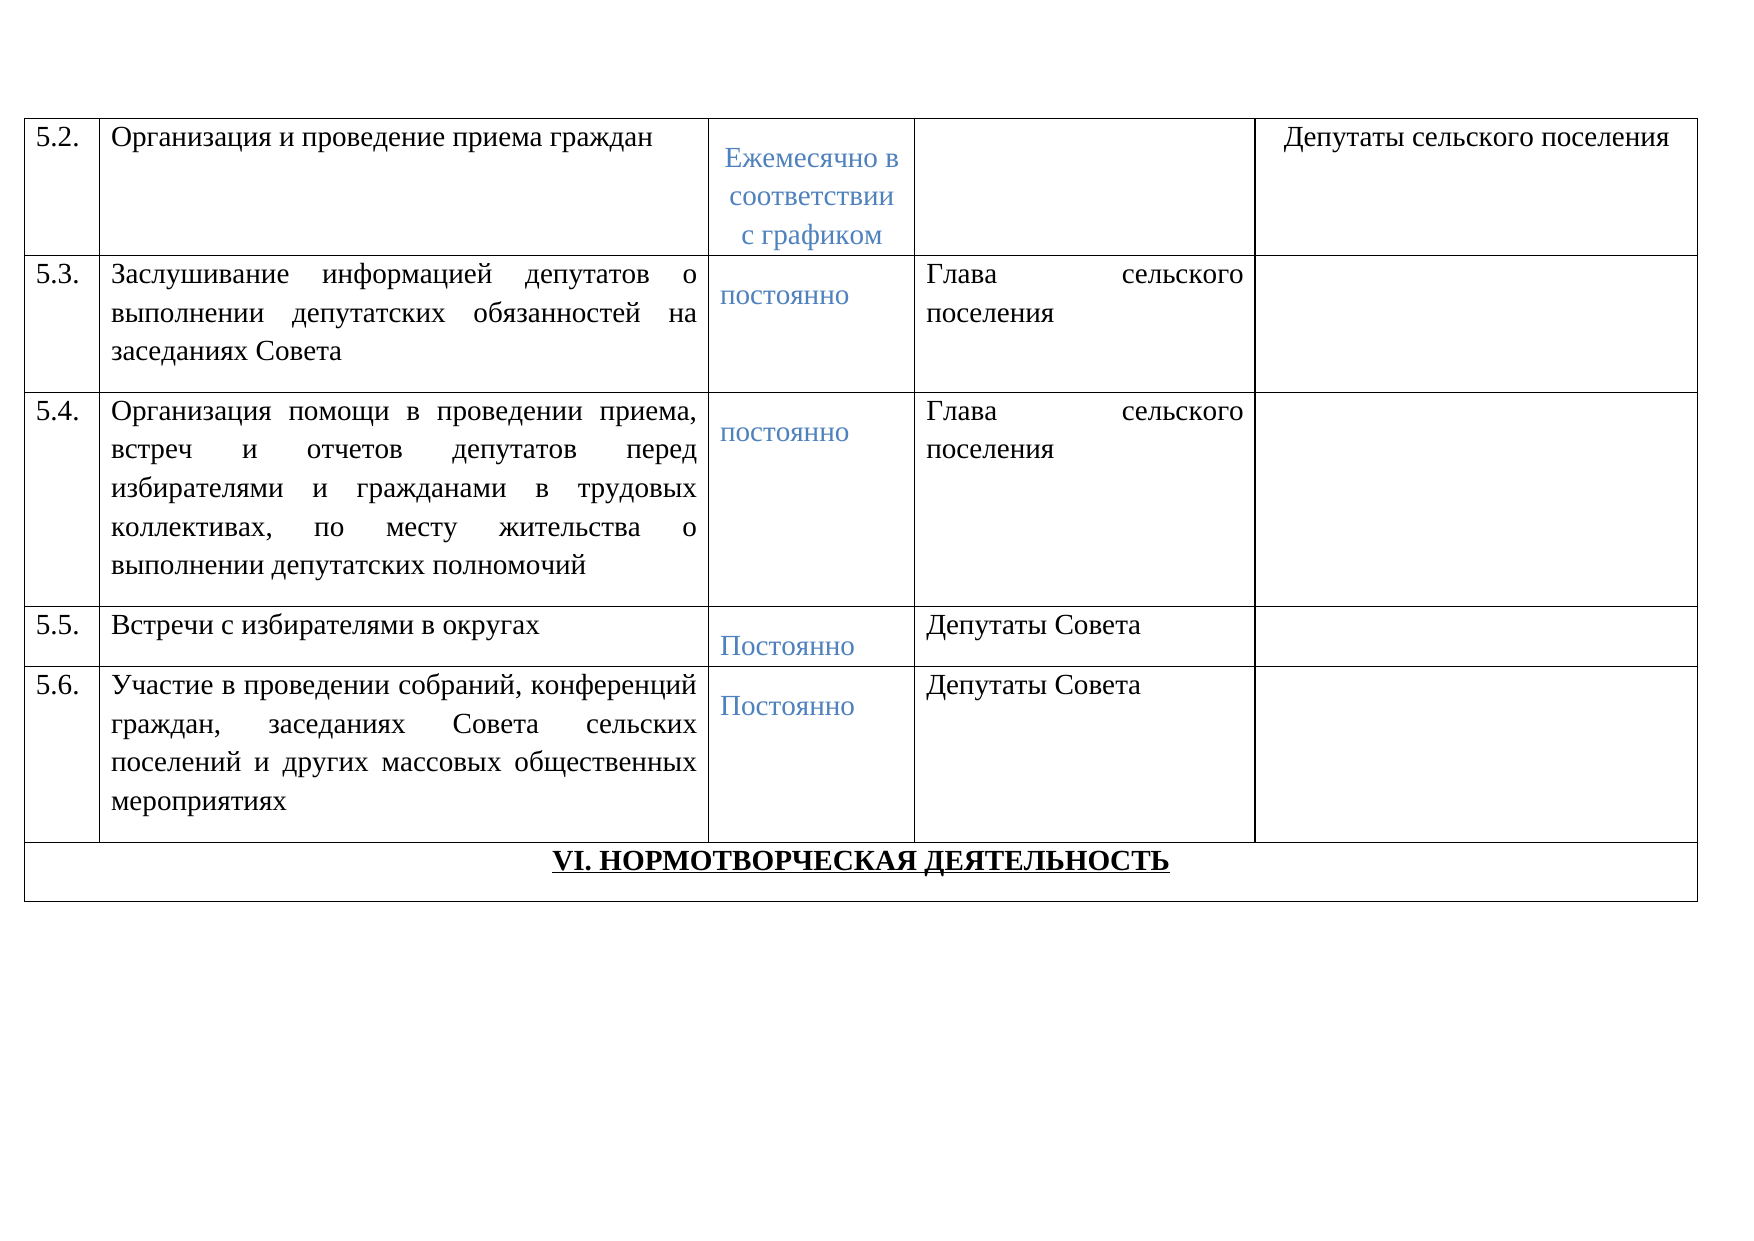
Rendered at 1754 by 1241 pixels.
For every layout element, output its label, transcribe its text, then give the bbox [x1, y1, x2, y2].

table_cell Заслушивание информацией депутатов о выполнении депутатских обязанностей на заседаниях Совета [100, 256, 708, 392]
table_cell 5.3. [25, 256, 99, 392]
table_cell VI. НОРМОТВОРЧЕСКАЯ ДЕЯТЕЛЬНОСТЬ [25, 843, 1697, 901]
table_cell постоянно [709, 256, 914, 392]
table_cell Постоянно [709, 607, 914, 666]
table_cell Глава сельского поселения [915, 393, 1254, 606]
table_cell [1256, 667, 1697, 842]
table_cell Депутаты Совета [915, 607, 1254, 666]
table_cell Постоянно [709, 667, 914, 842]
table_cell [1256, 256, 1697, 392]
table_cell Глава сельского поселения [915, 256, 1254, 392]
table_cell Депутаты Совета [915, 667, 1254, 842]
table_cell Ежемесячно в соответствии с графиком [709, 119, 914, 255]
table_cell Участие в проведении собраний, конференций граждан, заседаниях Совета сельских поселений и других массовых общественных мероприятиях [100, 667, 708, 842]
table_cell [915, 119, 1254, 255]
table_cell 5.4. [25, 393, 99, 606]
table_cell постоянно [709, 393, 914, 606]
table_cell Организация и проведение приема граждан [100, 119, 708, 255]
table_cell [1256, 607, 1697, 666]
table_cell 5.5. [25, 607, 99, 666]
table_cell Организация помощи в проведении приема, встреч и отчетов депутатов перед избирателями и гражданами в трудовых коллективах, по месту жительства о выполнении депутатских полномочий [100, 393, 708, 606]
table_cell 5.2. [25, 119, 99, 255]
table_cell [1256, 119, 1697, 255]
table_cell Встречи с избирателями в округах [100, 607, 708, 666]
table_cell 5.6. [25, 667, 99, 842]
table_cell [1256, 393, 1697, 606]
